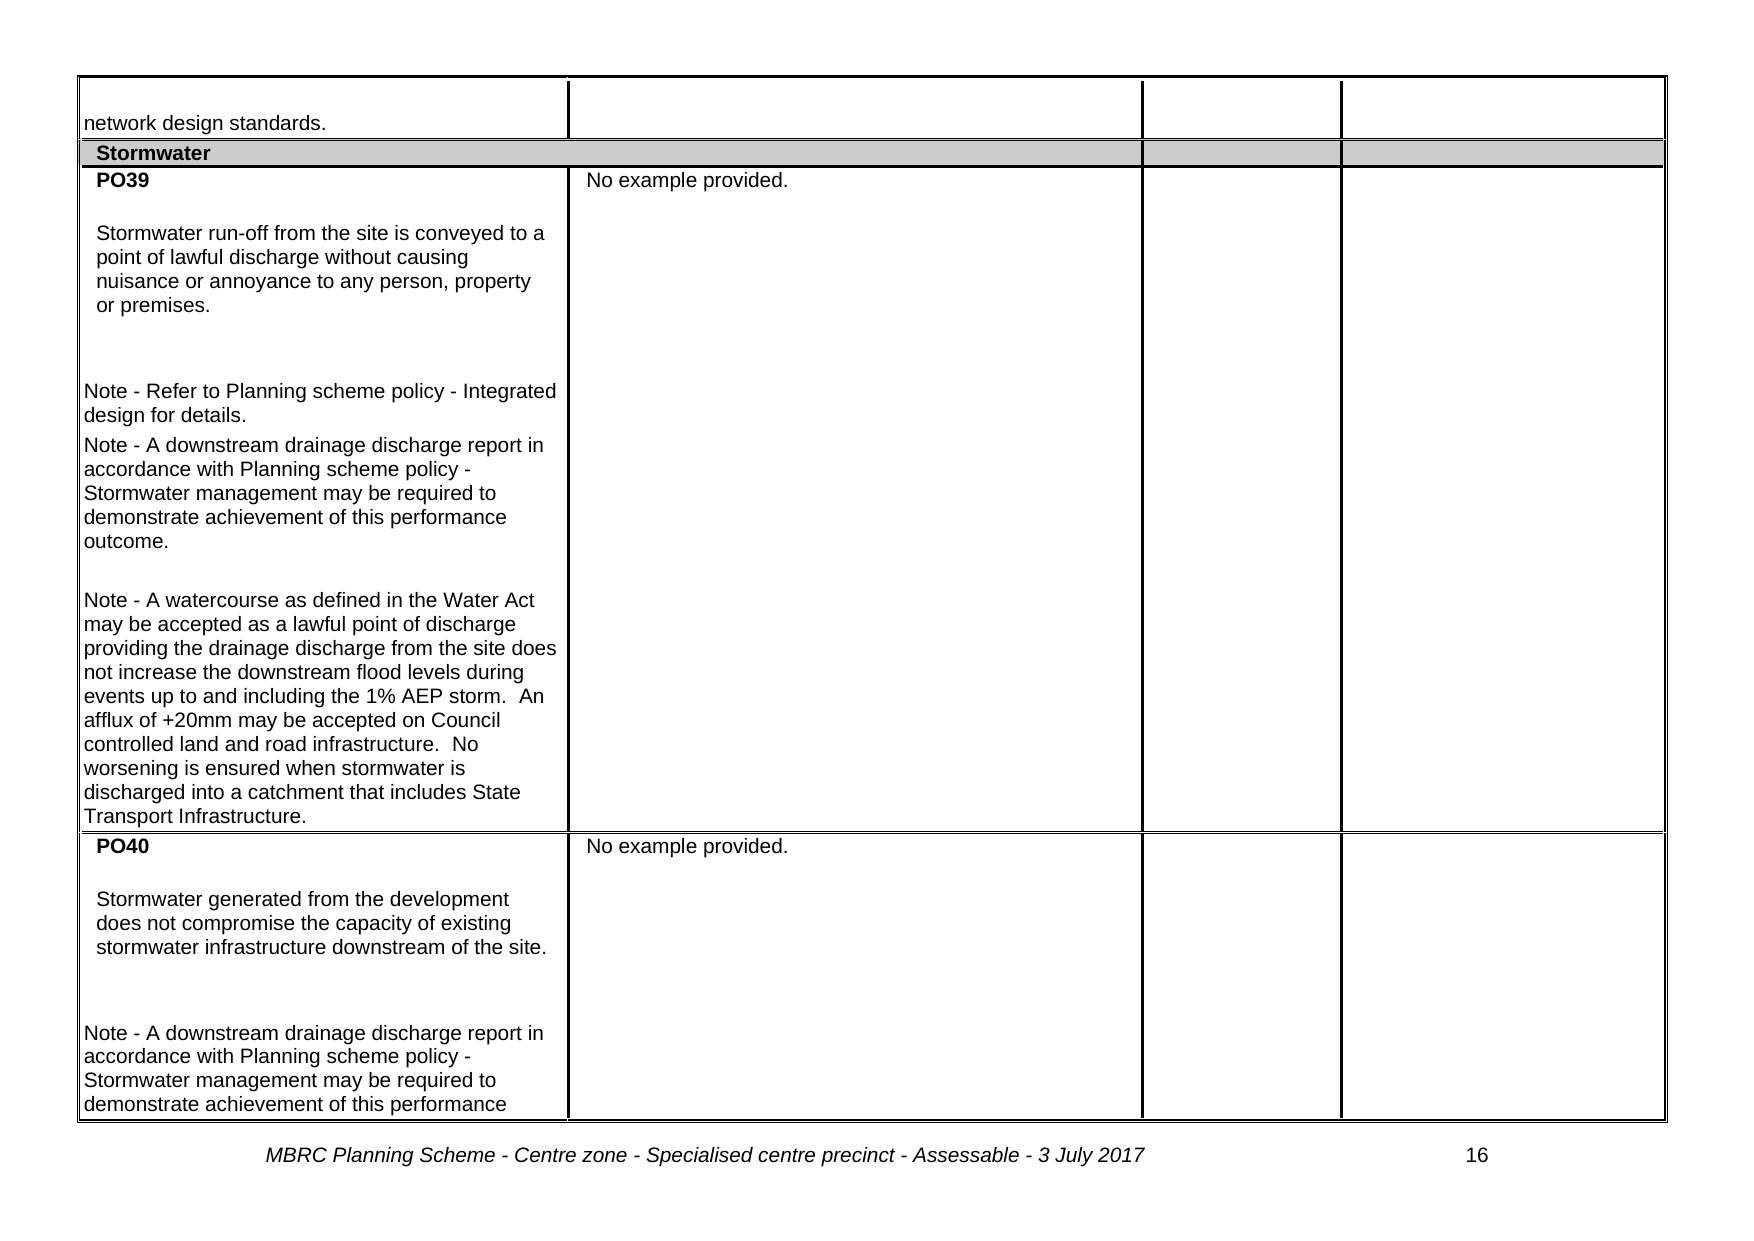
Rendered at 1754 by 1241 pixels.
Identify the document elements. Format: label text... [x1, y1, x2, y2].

table_cell [1341, 138, 1666, 165]
table_cell PO39 Stormwater run-off from the site is conveyed to a point of lawful discharge without causing nuisance or annoyance to any person, property or premises. [80, 165, 567, 831]
table_cell [1142, 78, 1341, 138]
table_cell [568, 78, 1142, 138]
table_cell No example provided. [570, 168, 1141, 831]
table_cell Stormwater [78, 138, 1142, 165]
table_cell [80, 77, 568, 138]
table_cell [1343, 165, 1664, 831]
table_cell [568, 834, 1142, 1119]
table_cell [1144, 141, 1340, 165]
table_cell [1341, 78, 1664, 138]
table_cell [1341, 831, 1666, 1119]
table_cell [1144, 168, 1340, 831]
table_cell [1142, 834, 1341, 1119]
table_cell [78, 831, 568, 1119]
